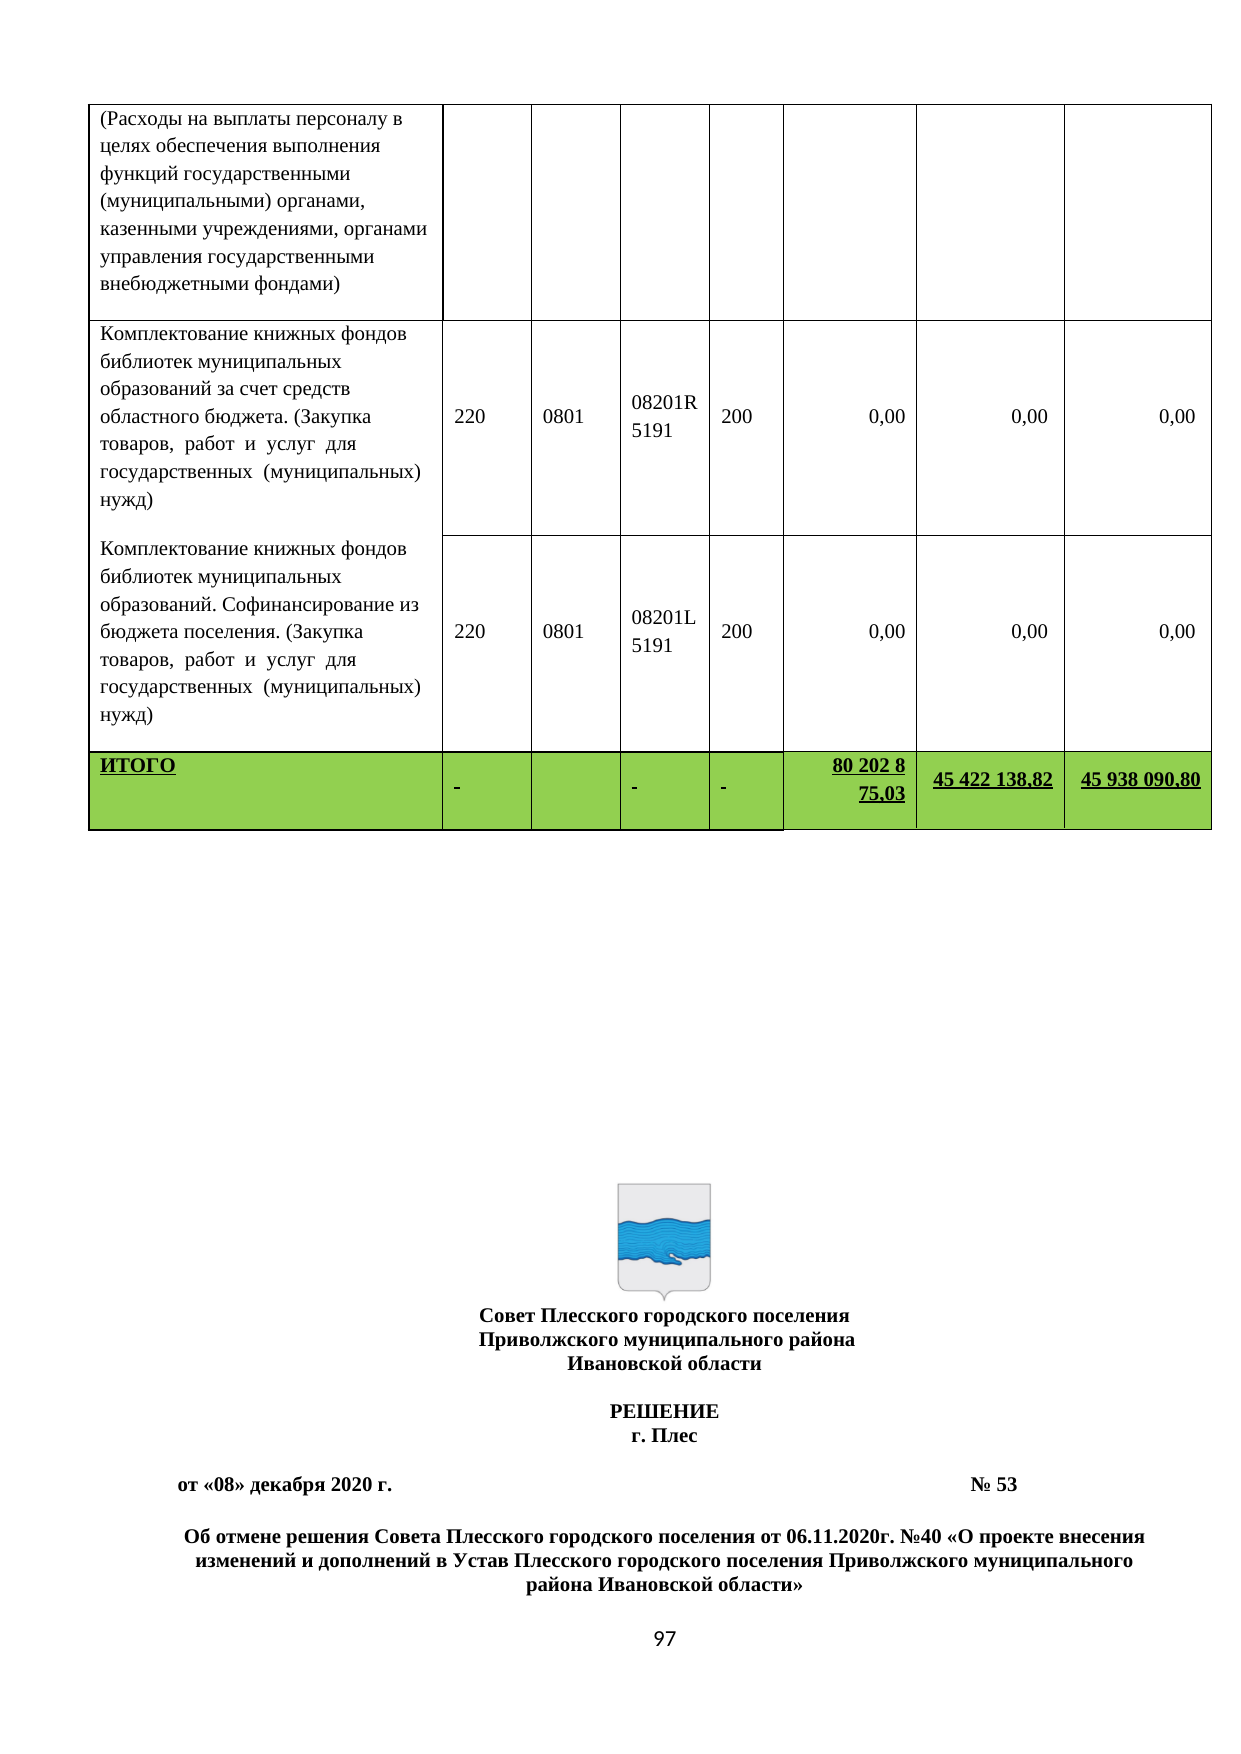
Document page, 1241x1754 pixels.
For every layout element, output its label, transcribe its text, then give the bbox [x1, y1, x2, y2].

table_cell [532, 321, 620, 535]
text от «08» декабря 2020 г. № 53 [177, 1472, 1152, 1496]
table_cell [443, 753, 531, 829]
text Ивановской области [177, 1351, 1152, 1375]
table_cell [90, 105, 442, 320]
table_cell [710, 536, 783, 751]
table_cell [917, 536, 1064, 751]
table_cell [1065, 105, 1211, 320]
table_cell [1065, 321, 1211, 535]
text Приволжского муниципального района [177, 1327, 1152, 1351]
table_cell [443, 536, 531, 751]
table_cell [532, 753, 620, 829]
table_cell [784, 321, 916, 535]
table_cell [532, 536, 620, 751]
picture [613, 1182, 716, 1304]
text РЕШЕНИЕ [177, 1399, 1152, 1423]
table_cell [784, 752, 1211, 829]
text Об отмене решения Совета Плесского городского поселения от 06.11.2020г. №40 «О проекте внесения изменений и дополнений в Устав Плесского городского поселения Приволжского муниципального района Ивановской области» [177, 1524, 1152, 1596]
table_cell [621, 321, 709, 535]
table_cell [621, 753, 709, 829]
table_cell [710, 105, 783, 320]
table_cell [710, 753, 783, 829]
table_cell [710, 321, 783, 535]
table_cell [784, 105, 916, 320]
text г. Плес [177, 1423, 1152, 1447]
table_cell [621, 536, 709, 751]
text Совет Плесского городского поселения [177, 1303, 1152, 1327]
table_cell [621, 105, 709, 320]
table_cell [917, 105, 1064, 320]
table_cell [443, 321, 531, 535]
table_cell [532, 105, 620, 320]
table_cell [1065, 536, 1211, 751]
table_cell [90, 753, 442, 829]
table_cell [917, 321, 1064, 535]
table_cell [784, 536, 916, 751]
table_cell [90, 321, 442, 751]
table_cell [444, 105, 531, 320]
